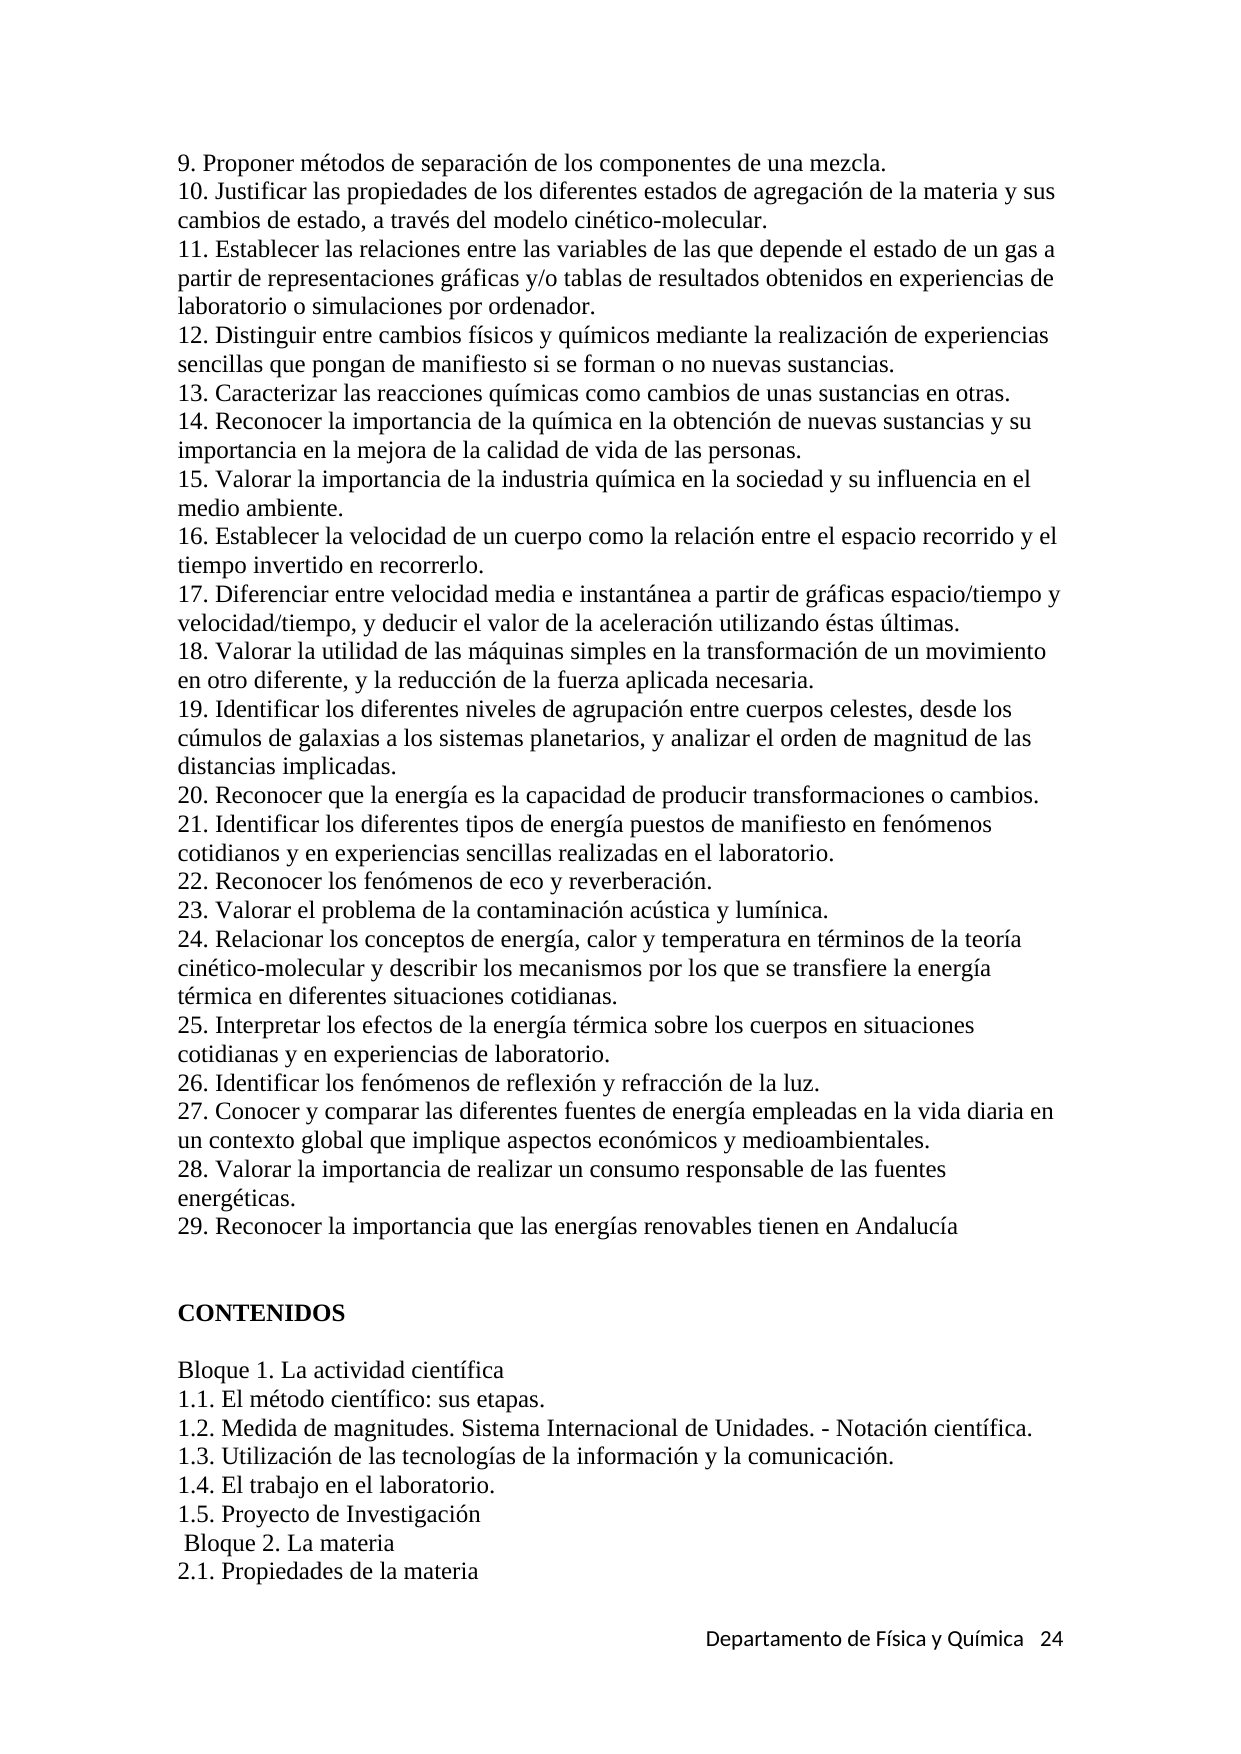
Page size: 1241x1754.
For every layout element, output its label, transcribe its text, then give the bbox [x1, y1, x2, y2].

text 20. Reconocer que la energía es la capacidad de producir transformaciones o cambios. 21. Identificar los diferentes tipos de energía puestos de manifiesto en fenómenos cotidianos y en experiencias sencillas realizadas en el laboratorio. [177, 780, 1063, 866]
text 1.2. Medida de magnitudes. Sistema Internacional de Unidades. - Notación científica. [177, 1413, 1063, 1441]
text 1.3. Utilización de las tecnologías de la información y la comunicación. [177, 1441, 1063, 1470]
text 23. Valorar el problema de la contaminación acústica y lumínica. [177, 895, 1063, 924]
text 16. Establecer la velocidad de un cuerpo como la relación entre el espacio recorrido y el tiempo invertido en recorrerlo. [177, 521, 1063, 579]
text 10. Justificar las propiedades de los diferentes estados de agregación de la materia y sus cambios de estado, a través del modelo cinético-molecular. [177, 176, 1063, 234]
text 11. Establecer las relaciones entre las variables de las que depende el estado de un gas a partir de representaciones gráficas y/o tablas de resultados obtenidos en experiencias de laboratorio o simulaciones por ordenador. [177, 234, 1063, 320]
text 22. Reconocer los fenómenos de eco y reverberación. [177, 866, 1063, 895]
text 29. Reconocer la importancia que las energías renovables tienen en Andalucía [177, 1211, 1063, 1240]
text 15. Valorar la importancia de la industria química en la sociedad y su influencia en el medio ambiente. [177, 464, 1063, 521]
text 14. Reconocer la importancia de la química en la obtención de nuevas sustancias y su importancia en la mejora de la calidad de vida de las personas. [177, 406, 1063, 464]
text 12. Distinguir entre cambios físicos y químicos mediante la realización de experiencias sencillas que pongan de manifiesto si se forman o no nuevas sustancias. [177, 320, 1063, 378]
text 26. Identificar los fenómenos de reflexión y refracción de la luz. [177, 1068, 1063, 1096]
text 1.5. Proyecto de Investigación [177, 1499, 1063, 1528]
text 25. Interpretar los efectos de la energía térmica sobre los cuerpos en situaciones cotidianas y en experiencias de laboratorio. [177, 1010, 1063, 1068]
text 28. Valorar la importancia de realizar un consumo responsable de las fuentes energéticas. [177, 1154, 1063, 1211]
text 27. Conocer y comparar las diferentes fuentes de energía empleadas en la vida diaria en un contexto global que implique aspectos económicos y medioambientales. [177, 1096, 1063, 1154]
text 17. Diferenciar entre velocidad media e instantánea a partir de gráficas espacio/tiempo y velocidad/tiempo, y deducir el valor de la aceleración utilizando éstas últimas. [177, 579, 1063, 636]
text Bloque 2. La materia [177, 1528, 1063, 1556]
text Bloque 1. La actividad científica [177, 1355, 1063, 1384]
text 1.1. El método científico: sus etapas. [177, 1384, 1063, 1413]
text CONTENIDOS [177, 1298, 1063, 1326]
text 13. Caracterizar las reacciones químicas como cambios de unas sustancias en otras. [177, 378, 1063, 406]
text 19. Identificar los diferentes niveles de agrupación entre cuerpos celestes, desde los cúmulos de galaxias a los sistemas planetarios, y analizar el orden de magnitud de las distancias implicadas. [177, 694, 1063, 780]
text 18. Valorar la utilidad de las máquinas simples en la transformación de un movimiento en otro diferente, y la reducción de la fuerza aplicada necesaria. [177, 636, 1063, 694]
text 2.1. Propiedades de la materia [177, 1556, 1063, 1585]
text 24. Relacionar los conceptos de energía, calor y temperatura en términos de la teoría cinético-molecular y describir los mecanismos por los que se transfiere la energía térmica en diferentes situaciones cotidianas. [177, 924, 1063, 1010]
text 9. Proponer métodos de separación de los componentes de una mezcla. [177, 148, 1063, 176]
text 1.4. El trabajo en el laboratorio. [177, 1470, 1063, 1499]
